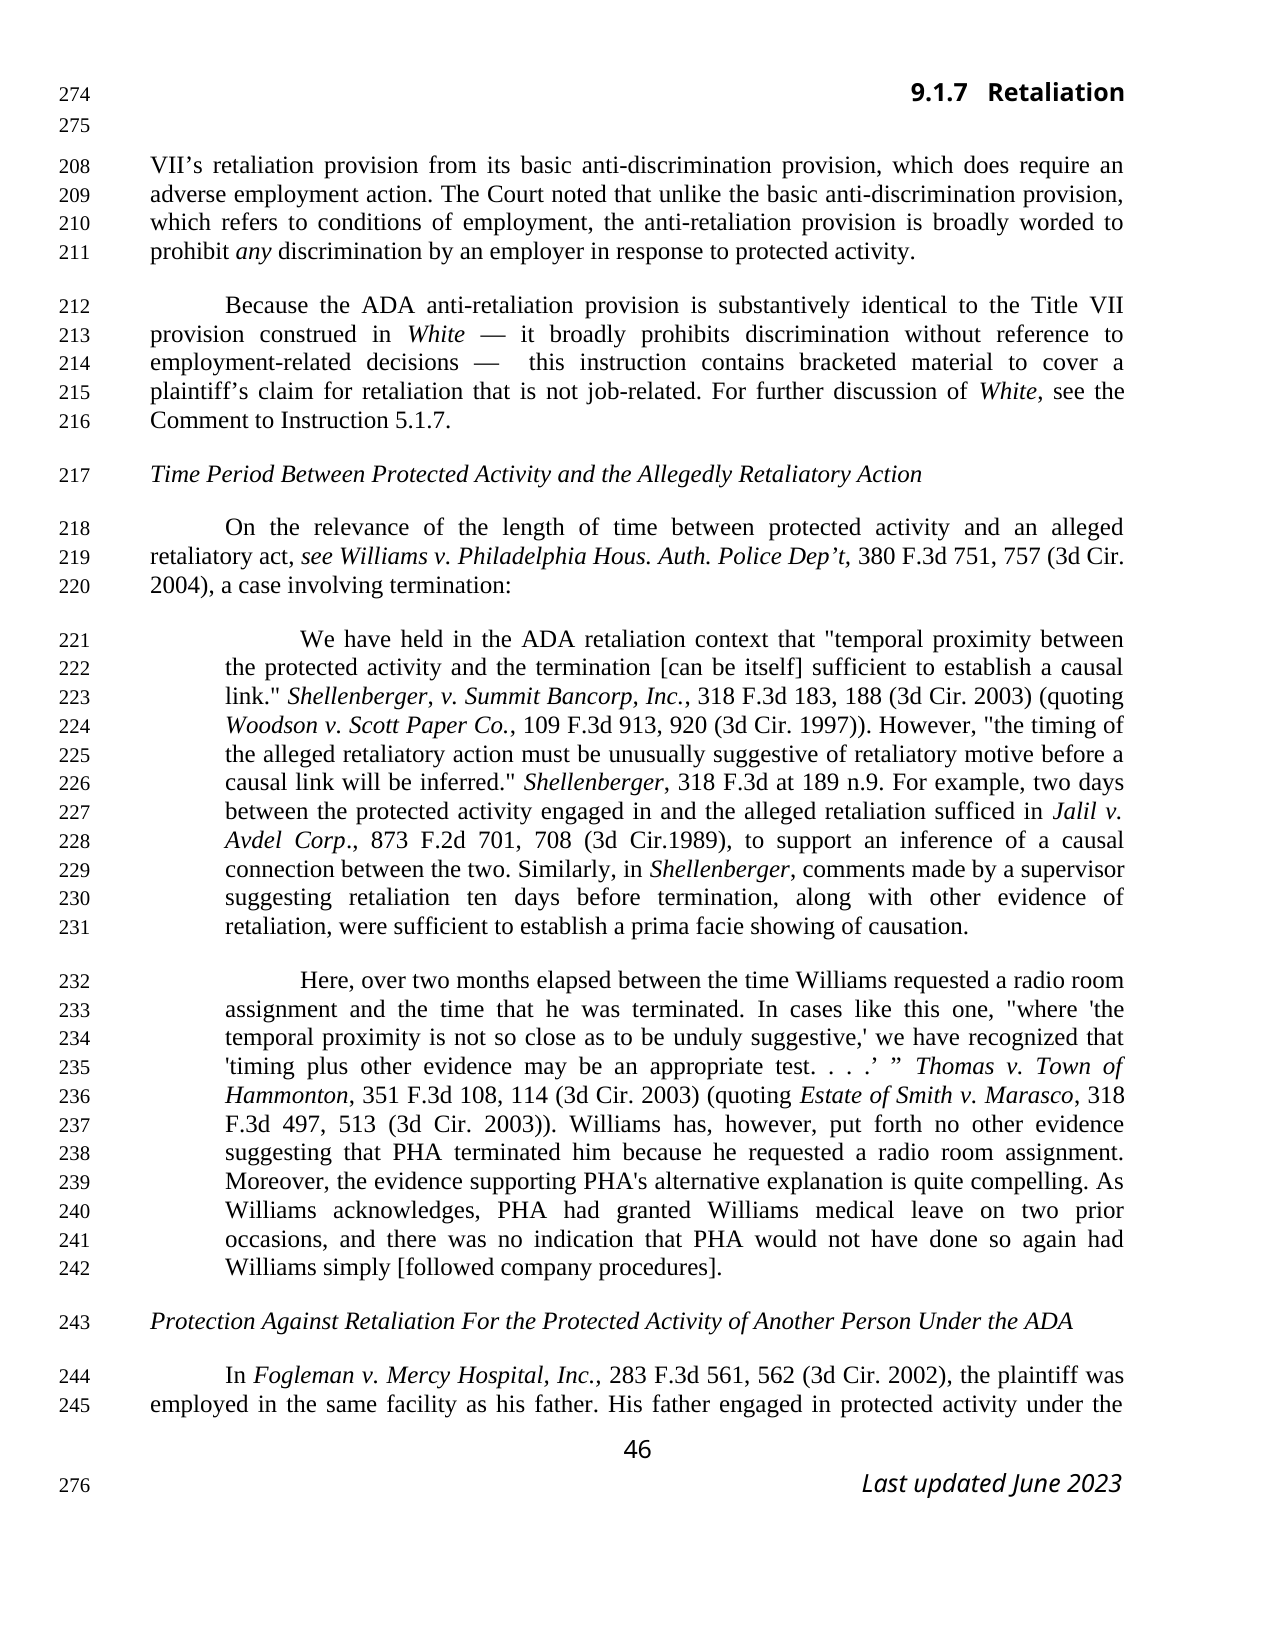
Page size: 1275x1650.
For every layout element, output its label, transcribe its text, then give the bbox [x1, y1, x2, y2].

text Protection Against Retaliation For the Protected Activity of Another Person Under the ADA [150, 1306, 1125, 1335]
text Here, over two months elapsed between the time Williams requested a radio room assignment and the time that he was terminated. In cases like this one, "where 'the temporal proximity is not so close as to be unduly suggestive,' we have recognized that 'timing plus other evidence may be an appropriate test. . . .’ ” Thomas v. Town of Hammonton, 351 F.3d 108, 114 (3d Cir. 2003) (quoting Estate of Smith v. Marasco, 318 F.3d 497, 513 (3d Cir. 2003)). Williams has, however, put forth no other evidence suggesting that PHA terminated him because he requested a radio room assignment. Moreover, the evidence supporting PHA's alternative explanation is quite compelling. As Williams acknowledges, PHA had granted Williams medical leave on two prior occasions, and there was no indication that PHA would not have done so again had Williams simply [followed company procedures]. [225, 965, 1125, 1281]
text Because the ADA anti-retaliation provision is substantively identical to the Title VII provision construed in White — it broadly prohibits discrimination without reference to employment-related decisions — this instruction contains bracketed material to cover a plaintiff’s claim for retaliation that is not job-related. For further discussion of White, see the Comment to Instruction 5.1.7. [150, 290, 1125, 434]
text On the relevance of the length of time between protected activity and an alleged retaliatory act, see Williams v. Philadelphia Hous. Auth. Police Dep’t, 380 F.3d 751, 757 (3d Cir. 2004), a case involving termination: [150, 512, 1125, 599]
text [150, 1360, 1125, 1417]
text Time Period Between Protected Activity and the Allegedly Retaliatory Action [150, 459, 1125, 487]
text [150, 150, 1125, 265]
text We have held in the ADA retaliation context that "temporal proximity between the protected activity and the termination [can be itself] sufficient to establish a causal link." Shellenberger, v. Summit Bancorp, Inc., 318 F.3d 183, 188 (3d Cir. 2003) (quoting Woodson v. Scott Paper Co., 109 F.3d 913, 920 (3d Cir. 1997)). However, "the timing of the alleged retaliatory action must be unusually suggestive of retaliatory motive before a causal link will be inferred." Shellenberger, 318 F.3d at 189 n.9. For example, two days between the protected activity engaged in and the alleged retaliation sufficed in Jalil v. Avdel Corp., 873 F.2d 701, 708 (3d Cir.1989), to support an inference of a causal connection between the two. Similarly, in Shellenberger, comments made by a supervisor suggesting retaliation ten days before termination, along with other evidence of retaliation, were sufficient to establish a prima facie showing of causation. [225, 624, 1125, 940]
